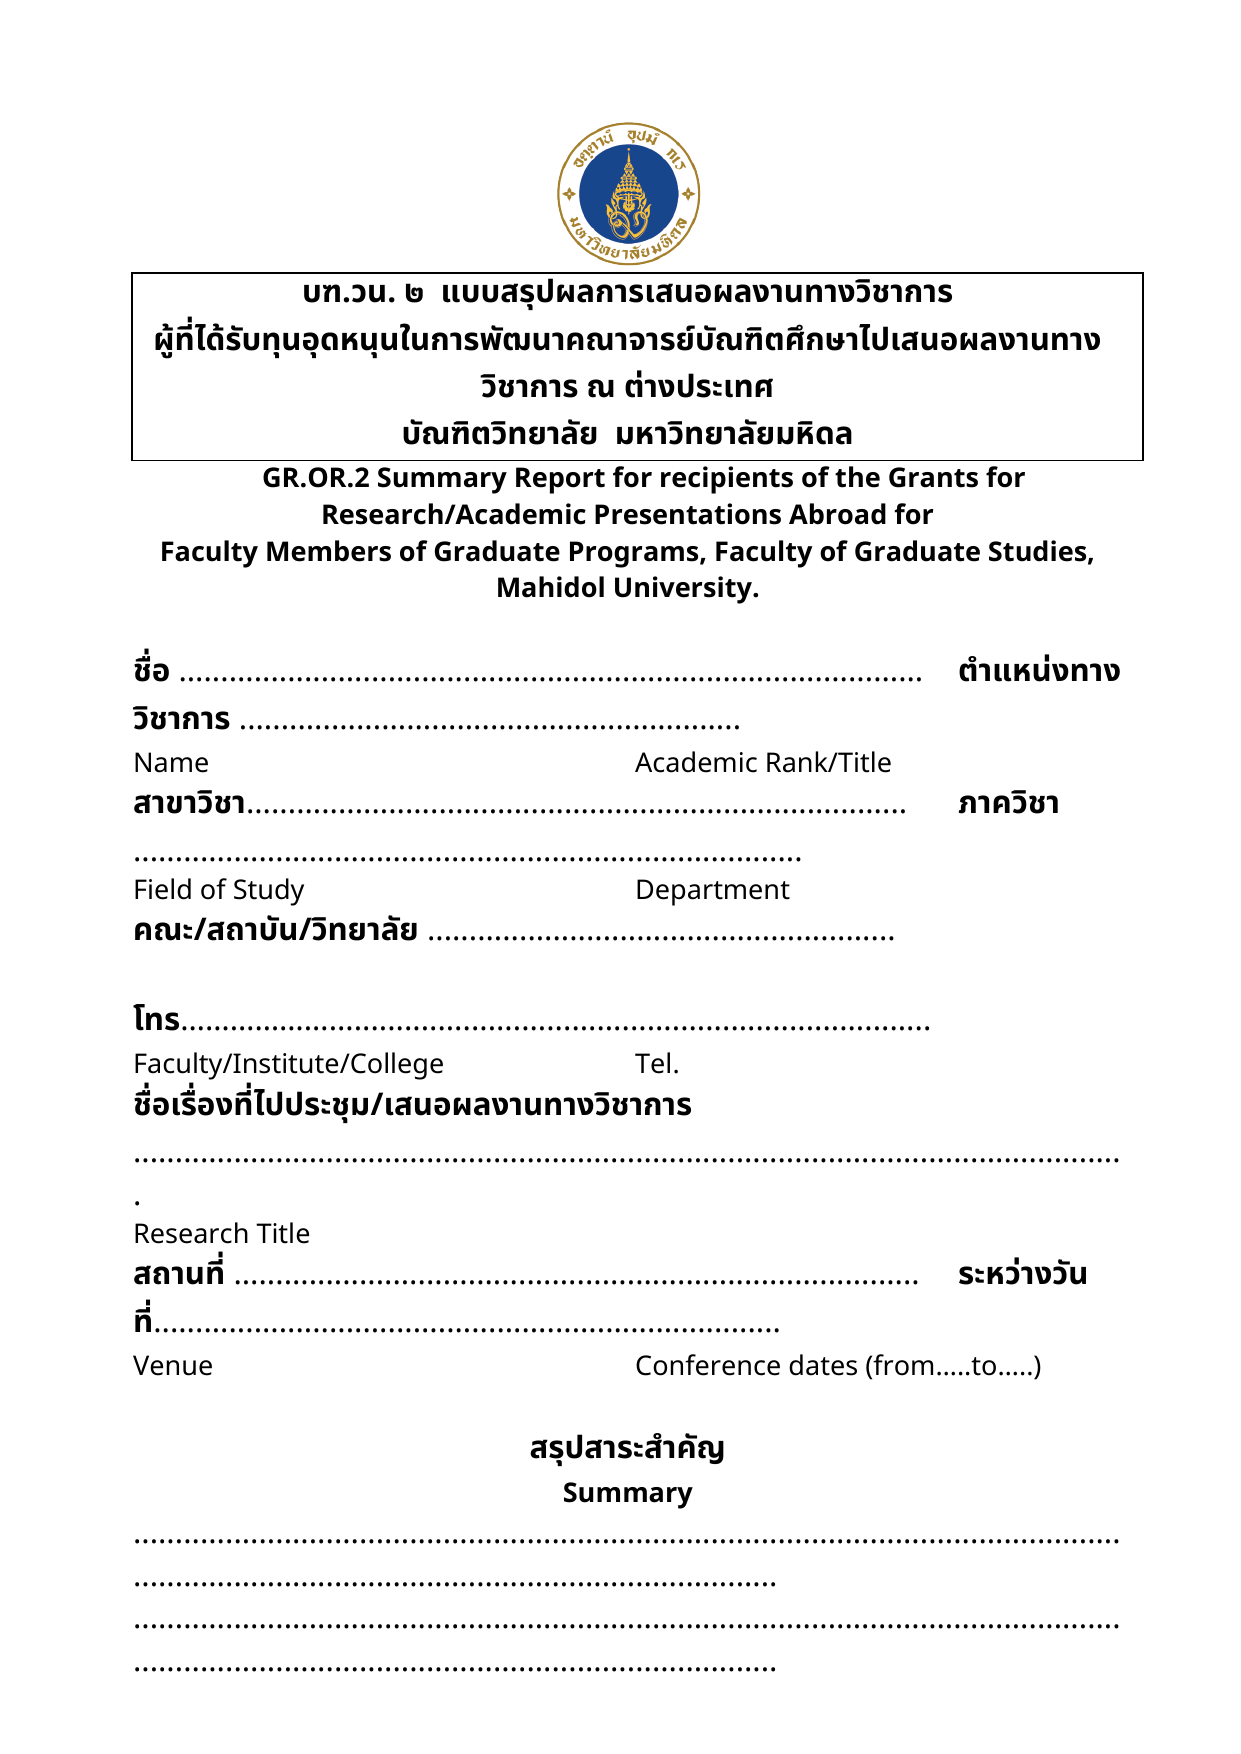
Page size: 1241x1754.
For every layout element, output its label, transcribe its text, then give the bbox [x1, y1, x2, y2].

text คณะ/สถาบัน/วิทยาลัย ........................................................ โทร………………........................................................................ [133, 907, 1122, 1045]
text ผู้ที่ได้รับทุนอุดหนุนในการพัฒนาคณาจารย์บัณฑิตศึกษาไปเสนอผลงานทางวิชาการ ณ ต่างประเทศ [133, 317, 1122, 411]
text สถานที่ .................................................................................. ระหว่างวันที่........................................................................... [133, 1251, 1122, 1346]
text Research Title [133, 1214, 1122, 1251]
picture [550, 116, 705, 270]
text Field of Study Department [133, 870, 1122, 907]
text ชื่อเรื่องที่ไปประชุม/เสนอผลงานทางวิชาการ ....................................................................................................................... [133, 1082, 1122, 1214]
text สาขาวิชา............................................................................... ภาควิชา ................................................................................ [133, 780, 1122, 870]
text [133, 1595, 1122, 1680]
text ชื่อ ......................................................................................... ตำแหน่งทางวิชาการ ............................................................ [133, 648, 1122, 743]
text Faculty/Institute/College Tel. [133, 1045, 1122, 1082]
text Venue Conference dates (from…..to…..) [133, 1346, 1122, 1383]
text Name Academic Rank/Title [133, 743, 1122, 780]
text สรุปสาระสำคัญ [133, 1426, 1122, 1473]
text Summary [133, 1473, 1122, 1510]
text GR.OR.2 Summary Report for recipients of the Grants for Research/Academic Presentations Abroad for [133, 461, 1122, 532]
text Faculty Members of Graduate Programs, Faculty of Graduate Studies, Mahidol University. [133, 532, 1122, 606]
text บัณฑิตวิทยาลัย มหาวิทยาลัยมหิดล [133, 411, 1122, 458]
text บฑ.วน. ๒ แบบสรุปผลการเสนอผลงานทางวิชาการ [133, 274, 1122, 317]
